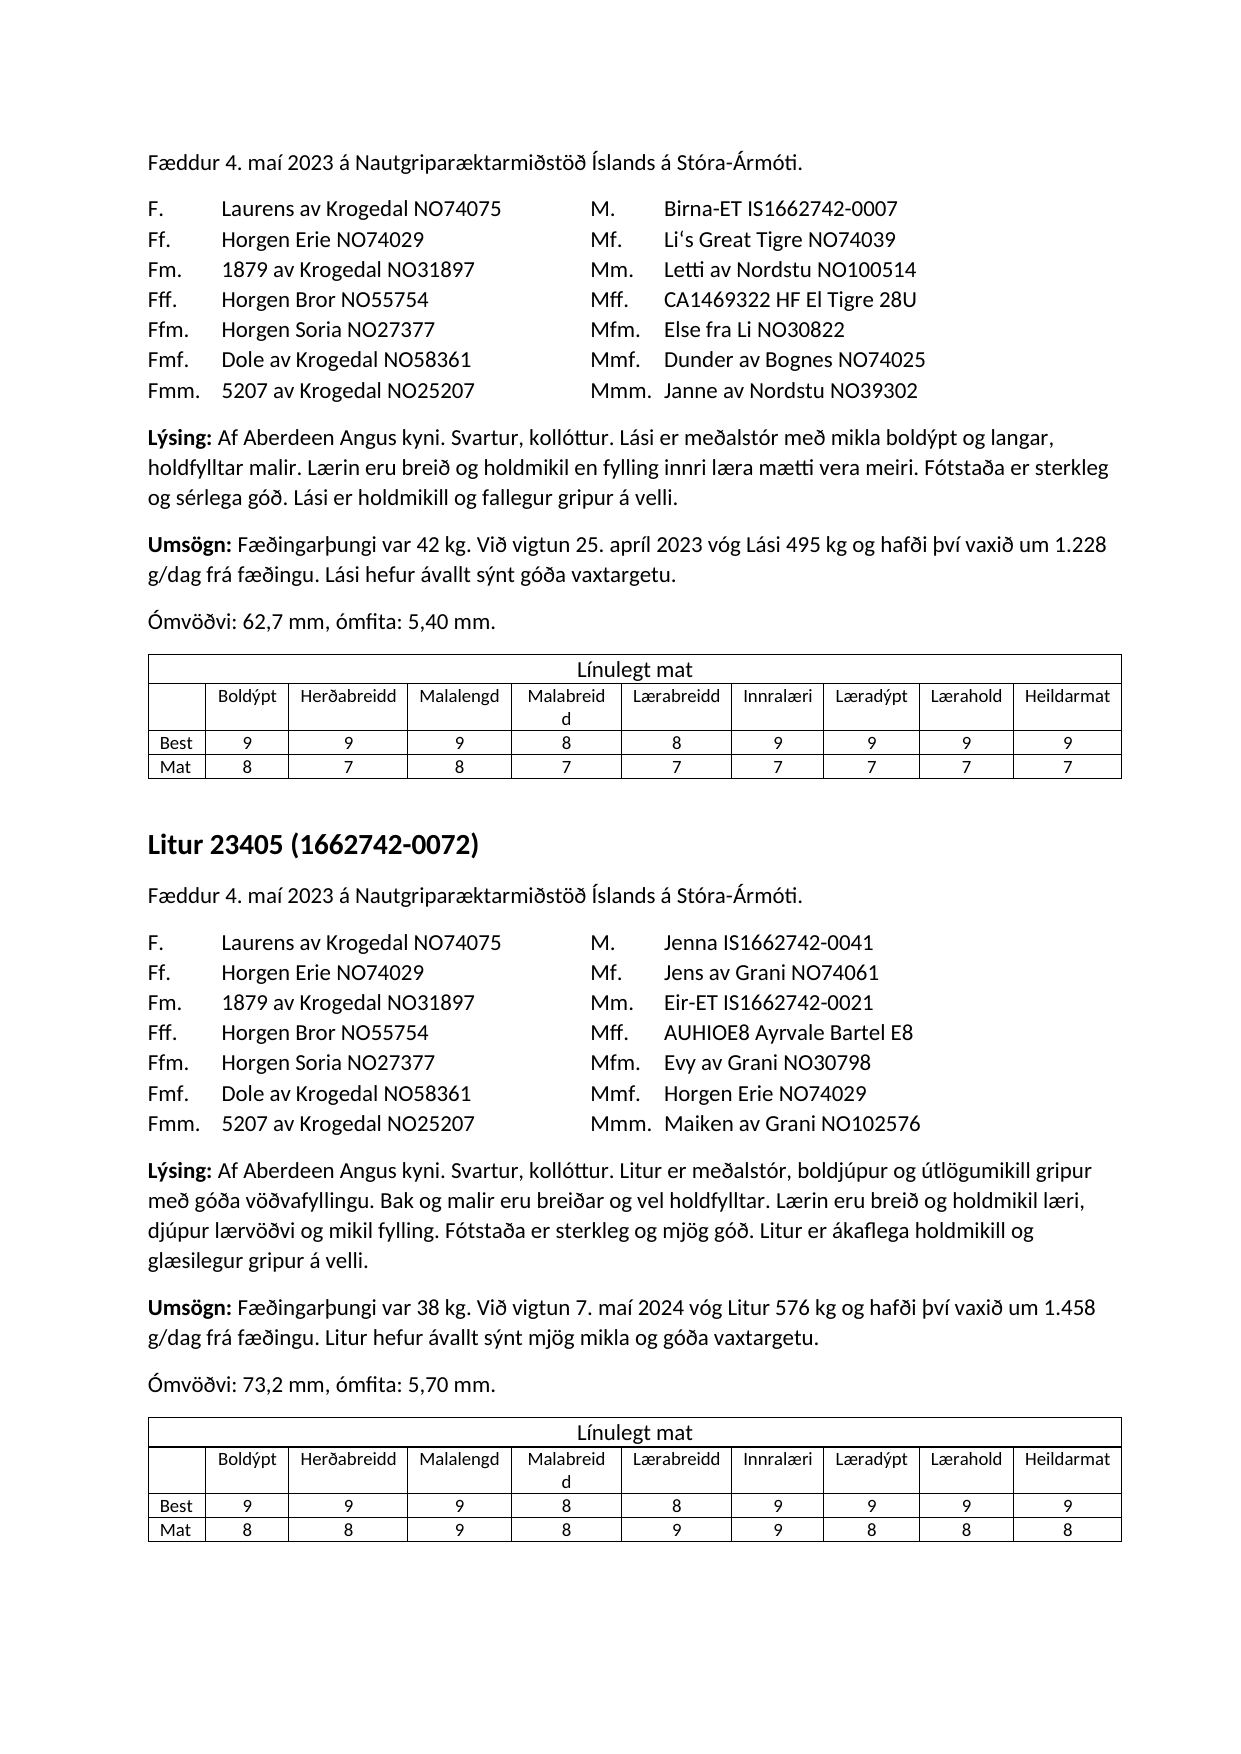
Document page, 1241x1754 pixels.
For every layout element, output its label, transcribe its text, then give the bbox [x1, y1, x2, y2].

text Umsögn: Fæðingarþungi var 38 kg. Við vigtun 7. maí 2024 vóg Litur 576 kg og hafði því vaxið um 1.458 g/dag frá fæðingu. Litur hefur ávallt sýnt mjög mikla og góða vaxtargetu. [148, 1293, 1122, 1352]
table_cell Best [149, 731, 205, 754]
text Ómvöðvi: 73,2 mm, ómfita: 5,70 mm. [148, 1370, 1122, 1398]
table_cell 7 [824, 755, 919, 778]
table_cell 8 [512, 1494, 621, 1517]
table_cell 9 [622, 1518, 731, 1541]
text F. Laurens av Krogedal NO74075 M. Birna-ET IS1662742-0007 Ff. Horgen Erie NO74029 Mf. Li‘s Great Tigre NO74039 Fm. 1879 av Krogedal NO31897 Mm. Letti av Nordstu NO100514 Fff. Horgen Bror NO55754 Mff. CA1469322 HF El Tigre 28U Ffm. Horgen Soria NO27377 Mfm. Else fra Li NO30822 Fmf. Dole av Krogedal NO58361 Mmf. Dunder av Bognes NO74025 Fmm. 5207 av Krogedal NO25207 Mmm. Janne av Nordstu NO39302 [148, 194, 1122, 404]
table_cell 7 [622, 755, 731, 778]
table_cell Innralæri [732, 1448, 823, 1493]
table_cell Mat [149, 755, 205, 778]
table_cell 9 [206, 1494, 288, 1517]
table_cell Boldýpt [206, 684, 288, 730]
table_cell 8 [289, 1518, 407, 1541]
table_cell 7 [920, 755, 1013, 778]
table_cell 8 [622, 731, 731, 754]
table_cell 9 [732, 731, 823, 754]
table_cell 8 [824, 1518, 919, 1541]
text Ómvöðvi: 62,7 mm, ómfita: 5,40 mm. [148, 607, 1122, 635]
table_cell Boldýpt [206, 1448, 288, 1493]
table_cell Malalengd [408, 1448, 511, 1493]
table_cell 8 [206, 1518, 288, 1541]
table_cell 8 [408, 755, 511, 778]
table_cell Heildarmat [1014, 684, 1121, 730]
table_cell 8 [512, 1518, 621, 1541]
table_cell Lærahold [920, 684, 1013, 730]
table_cell Heildarmat [1014, 1448, 1121, 1493]
table_cell 9 [289, 1494, 407, 1517]
table_cell 9 [206, 731, 288, 754]
table_header Línulegt mat [149, 1418, 1121, 1446]
table_cell Mat [149, 1518, 205, 1541]
table_cell [149, 684, 205, 730]
table_cell 9 [1014, 731, 1121, 754]
table_cell Lærahold [920, 1448, 1013, 1493]
table_cell 9 [1014, 1494, 1121, 1517]
text F. Laurens av Krogedal NO74075 M. Jenna IS1662742-0041 Ff. Horgen Erie NO74029 Mf. Jens av Grani NO74061 Fm. 1879 av Krogedal NO31897 Mm. Eir-ET IS1662742-0021 Fff. Horgen Bror NO55754 Mff. AUHIOE8 Ayrvale Bartel E8 Ffm. Horgen Soria NO27377 Mfm. Evy av Grani NO30798 Fmf. Dole av Krogedal NO58361 Mmf. Horgen Erie NO74029 Fmm. 5207 av Krogedal NO25207 Mmm. Maiken av Grani NO102576 [148, 928, 1122, 1137]
table_cell Malabreidd [512, 1448, 621, 1493]
table_cell 7 [512, 755, 621, 778]
table_cell Herðabreidd [289, 1448, 407, 1493]
table_cell 8 [622, 1494, 731, 1517]
table_cell 9 [408, 1518, 511, 1541]
table_cell 7 [289, 755, 407, 778]
table_cell Lærabreidd [622, 1448, 731, 1493]
table_cell 7 [1014, 755, 1121, 778]
table_cell 9 [824, 1494, 919, 1517]
table_cell Malabreidd [512, 684, 621, 730]
table_cell Læradýpt [824, 1448, 919, 1493]
table_cell 8 [1014, 1518, 1121, 1541]
table_cell 9 [920, 731, 1013, 754]
table_cell Læradýpt [824, 684, 919, 730]
text Fæddur 4. maí 2023 á Nautgriparæktarmiðstöð Íslands á Stóra-Ármóti. [148, 881, 1122, 909]
table_cell [149, 1448, 205, 1493]
table_cell 9 [408, 731, 511, 754]
table_cell 9 [824, 731, 919, 754]
table_cell 9 [408, 1494, 511, 1517]
table_cell 8 [920, 1518, 1013, 1541]
table_cell Innralæri [732, 684, 823, 730]
table_cell 8 [512, 731, 621, 754]
table_cell Malalengd [408, 684, 511, 730]
table_cell 7 [732, 755, 823, 778]
text Umsögn: Fæðingarþungi var 42 kg. Við vigtun 25. apríl 2023 vóg Lási 495 kg og hafði því vaxið um 1.228 g/dag frá fæðingu. Lási hefur ávallt sýnt góða vaxtargetu. [148, 530, 1122, 588]
text Lýsing: Af Aberdeen Angus kyni. Svartur, kollóttur. Lási er meðalstór með mikla boldýpt og langar, holdfylltar malir. Lærin eru breið og holdmikil en fylling innri læra mætti vera meiri. Fótstaða er sterkleg og sérlega góð. Lási er holdmikill og fallegur gripur á velli. [148, 423, 1122, 511]
text Lýsing: Af Aberdeen Angus kyni. Svartur, kollóttur. Litur er meðalstór, boldjúpur og útlögumikill gripur með góða vöðvafyllingu. Bak og malir eru breiðar og vel holdfylltar. Lærin eru breið og holdmikil læri, djúpur lærvöðvi og mikil fylling. Fótstaða er sterkleg og mjög góð. Litur er ákaflega holdmikill og glæsilegur gripur á velli. [148, 1156, 1122, 1274]
table_cell Best [149, 1494, 205, 1517]
table_cell Herðabreidd [289, 684, 407, 730]
table_cell 9 [289, 731, 407, 754]
text Litur 23405 (1662742-0072) [148, 826, 1122, 861]
table_cell 8 [206, 755, 288, 778]
table_cell 9 [732, 1494, 823, 1517]
table_cell Lærabreidd [622, 684, 731, 730]
table_header Línulegt mat [149, 655, 1121, 683]
table_cell 9 [920, 1494, 1013, 1517]
table_cell 9 [732, 1518, 823, 1541]
text Fæddur 4. maí 2023 á Nautgriparæktarmiðstöð Íslands á Stóra-Ármóti. [148, 148, 1122, 176]
